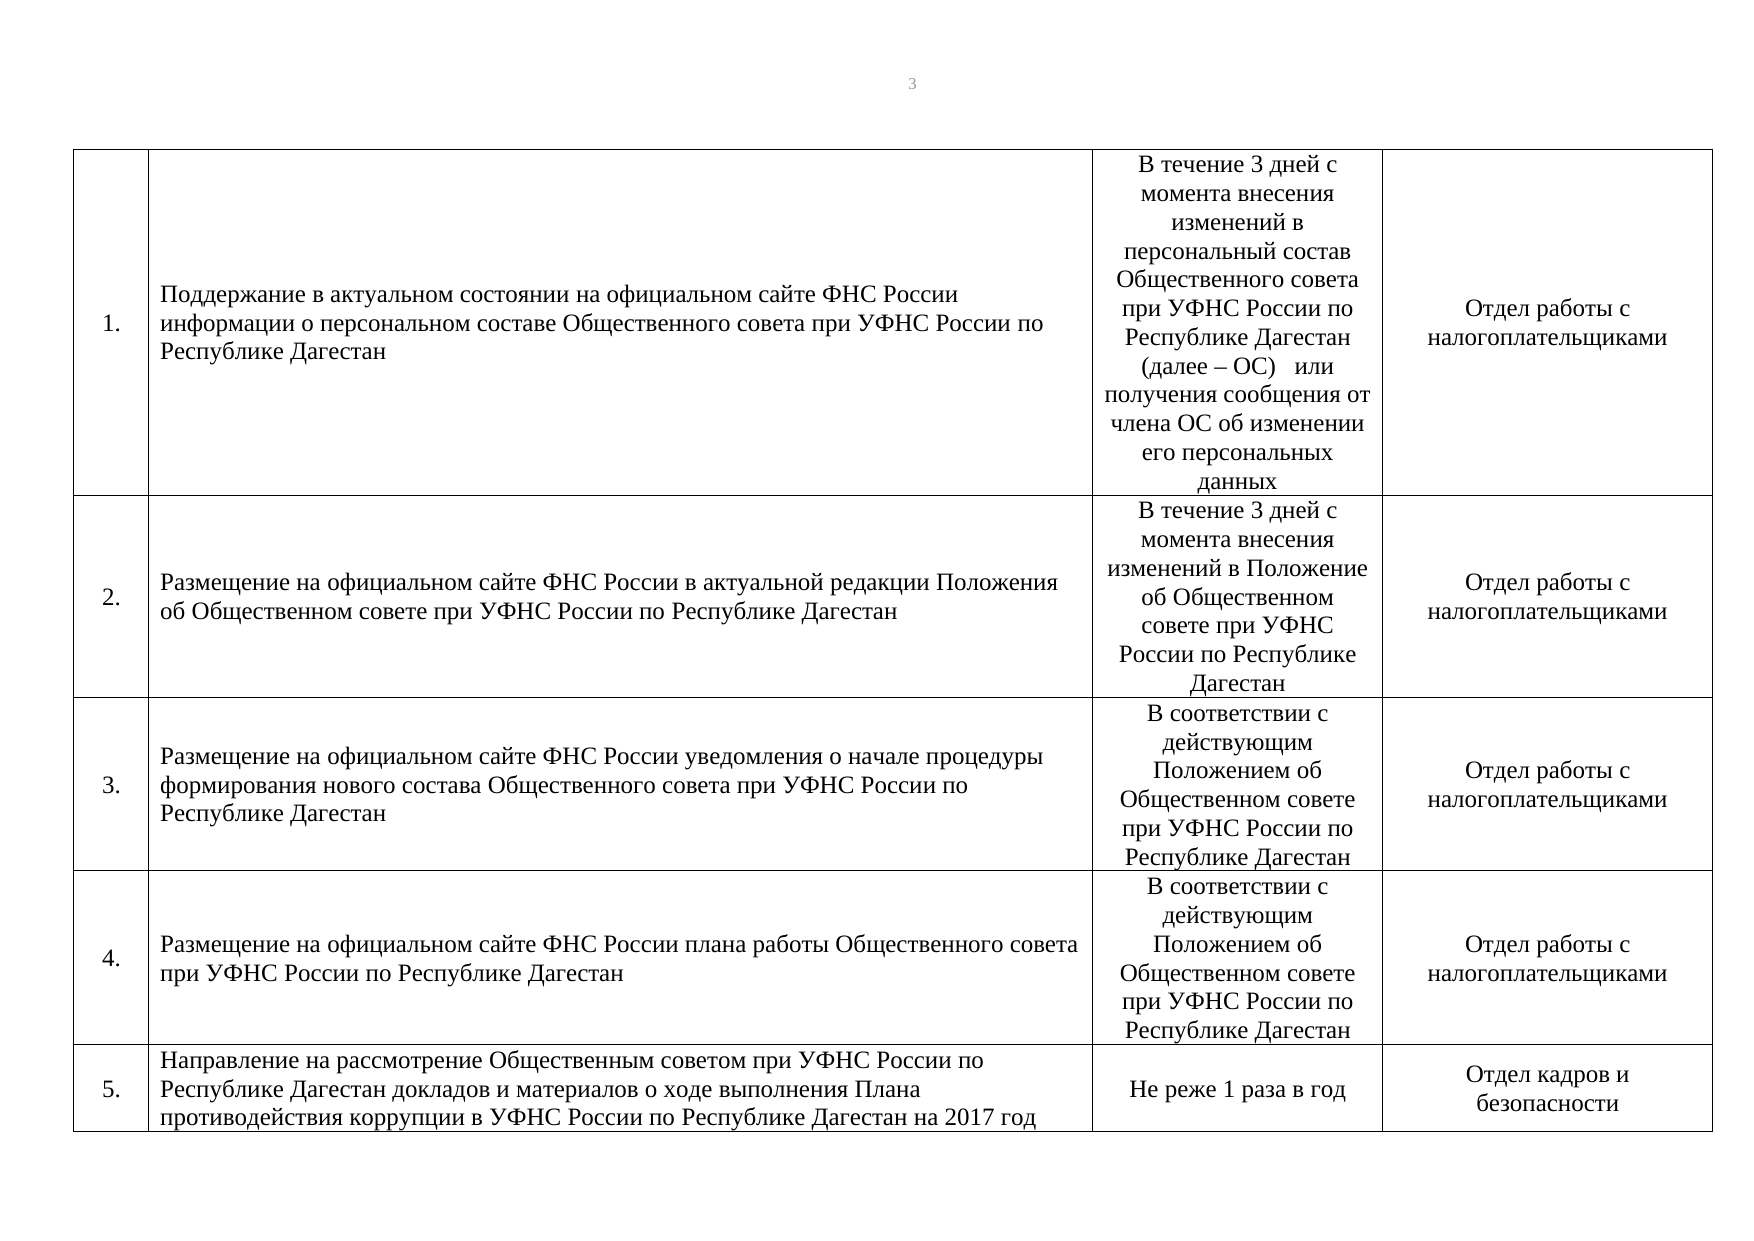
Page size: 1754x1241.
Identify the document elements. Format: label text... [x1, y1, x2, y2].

table_cell Отдел работы с налогоплательщиками [1383, 496, 1712, 697]
table_cell Направление на рассмотрение Общественным советом при УФНС России по Республике Дагестан докладов и материалов о ходе выполнения Плана противодействия коррупции в УФНС России по Республике Дагестан на 2017 год [149, 1045, 1092, 1131]
table_cell Поддержание в актуальном состоянии на официальном сайте ФНС России информации о персональном составе Общественного совета при УФНС России по Республике Дагестан [149, 150, 1092, 494]
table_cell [1383, 1045, 1712, 1131]
table_cell Отдел работы с налогоплательщиками [1383, 698, 1712, 870]
table_cell 1. [74, 150, 148, 494]
table_cell Размещение на официальном сайте ФНС России в актуальной редакции Положения об Общественном совете при УФНС России по Республике Дагестан [149, 496, 1092, 697]
table_cell В течение 3 дней с момента внесения изменений в персональный состав Общественного совета при УФНС России по Республике Дагестан (далее – ОС) или получения сообщения от члена ОС об изменении его персональных данных [1093, 150, 1382, 494]
table_cell В течение 3 дней с момента внесения изменений в Положение об Общественном совете при УФНС России по Республике Дагестан [1093, 496, 1382, 697]
table_cell Отдел работы с налогоплательщиками [1383, 871, 1712, 1044]
table_cell 4. [74, 871, 148, 1044]
table_cell Не реже 1 раза в год [1093, 1045, 1382, 1131]
table_cell Отдел работы с налогоплательщиками [1383, 150, 1712, 494]
table_cell Размещение на официальном сайте ФНС России плана работы Общественного совета при УФНС России по Республике Дагестан [149, 871, 1092, 1044]
table_cell В соответствии с действующим Положением об Общественном совете при УФНС России по Республике Дагестан [1093, 698, 1382, 870]
table_cell В соответствии с действующим Положением об Общественном совете при УФНС России по Республике Дагестан [1093, 871, 1382, 1044]
table_cell 3. [74, 698, 148, 870]
table_cell Размещение на официальном сайте ФНС России уведомления о начале процедуры формирования нового состава Общественного совета при УФНС России по Республике Дагестан [149, 698, 1092, 870]
table_cell 5. [74, 1045, 148, 1131]
table_cell 2. [74, 496, 148, 697]
